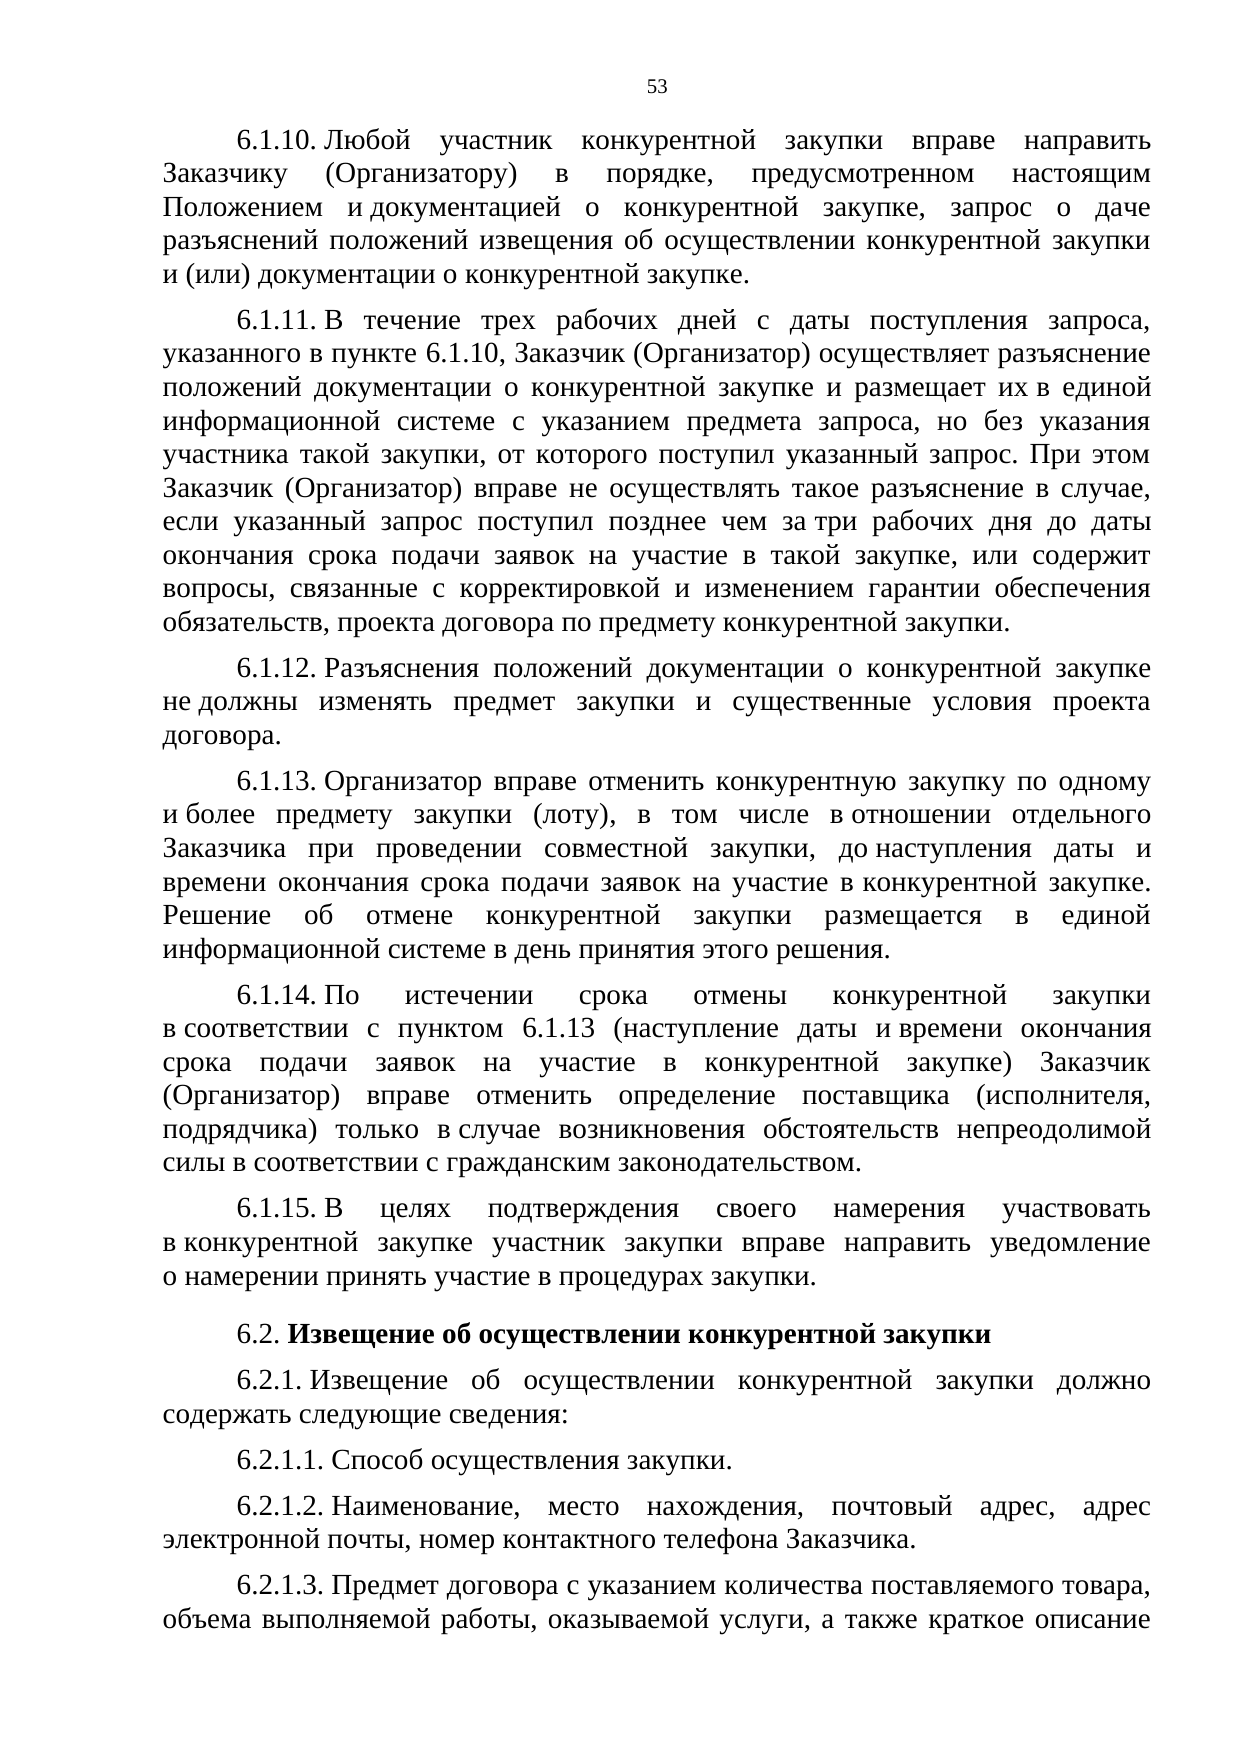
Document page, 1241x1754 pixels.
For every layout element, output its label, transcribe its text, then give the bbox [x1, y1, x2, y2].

list Извещение об осуществлении конкурентной закупки должно содержать следующие сведения: [162, 1362, 1152, 1429]
list Организатор вправе отменить конкурентную закупку по одному и более предмету закупки (лоту), в том числе в отношении отдельного Заказчика при проведении совместной закупки, до наступления даты и времени окончания срока подачи заявок на участие в конкурентной закупке. Решение об отмене конкурентной закупки размещается в единой информационной системе в день принятия этого решения. [162, 763, 1152, 964]
list Наименование, место нахождения, почтовый адрес, адрес электронной почты, номер контактного телефона Заказчика. [162, 1488, 1152, 1555]
subtitle Извещение об осуществлении конкурентной закупки [162, 1316, 1152, 1350]
list По истечении срока отмены конкурентной закупки в соответствии с пунктом 6.1.13 (наступление даты и времени окончания срока подачи заявок на участие в конкурентной закупке) Заказчик (Организатор) вправе отменить определение поставщика (исполнителя, подрядчика) только в случае возникновения обстоятельств непреодолимой силы в соответствии с гражданским законодательством. [162, 977, 1152, 1178]
list Способ осуществления закупки. [162, 1442, 1152, 1475]
list Любой участник конкурентной закупки вправе направить Заказчику (Организатору) в порядке, предусмотренном настоящим Положением и документацией о конкурентной закупке, запрос о даче разъяснений положений извещения об осуществлении конкурентной закупки и (или) документации о конкурентной закупке. [162, 122, 1152, 289]
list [162, 1567, 1152, 1634]
list Разъяснения положений документации о конкурентной закупке не должны изменять предмет закупки и существенные условия проекта договора. [162, 650, 1152, 751]
list В течение трех рабочих дней с даты поступления запроса, указанного в пункте 6.1.10, Заказчик (Организатор) осуществляет разъяснение положений документации о конкурентной закупке и размещает их в единой информационной системе с указанием предмета запроса, но без указания участника такой закупки, от которого поступил указанный запрос. При этом Заказчик (Организатор) вправе не осуществлять такое разъяснение в случае, если указанный запрос поступил позднее чем за три рабочих дня до даты окончания срока подачи заявок на участие в такой закупке, или содержит вопросы, связанные с корректировкой и изменением гарантии обеспечения обязательств, проекта договора по предмету конкурентной закупки. [162, 302, 1152, 637]
list В целях подтверждения своего намерения участвовать в конкурентной закупке участник закупки вправе направить уведомление о намерении принять участие в процедурах закупки. [162, 1191, 1152, 1291]
